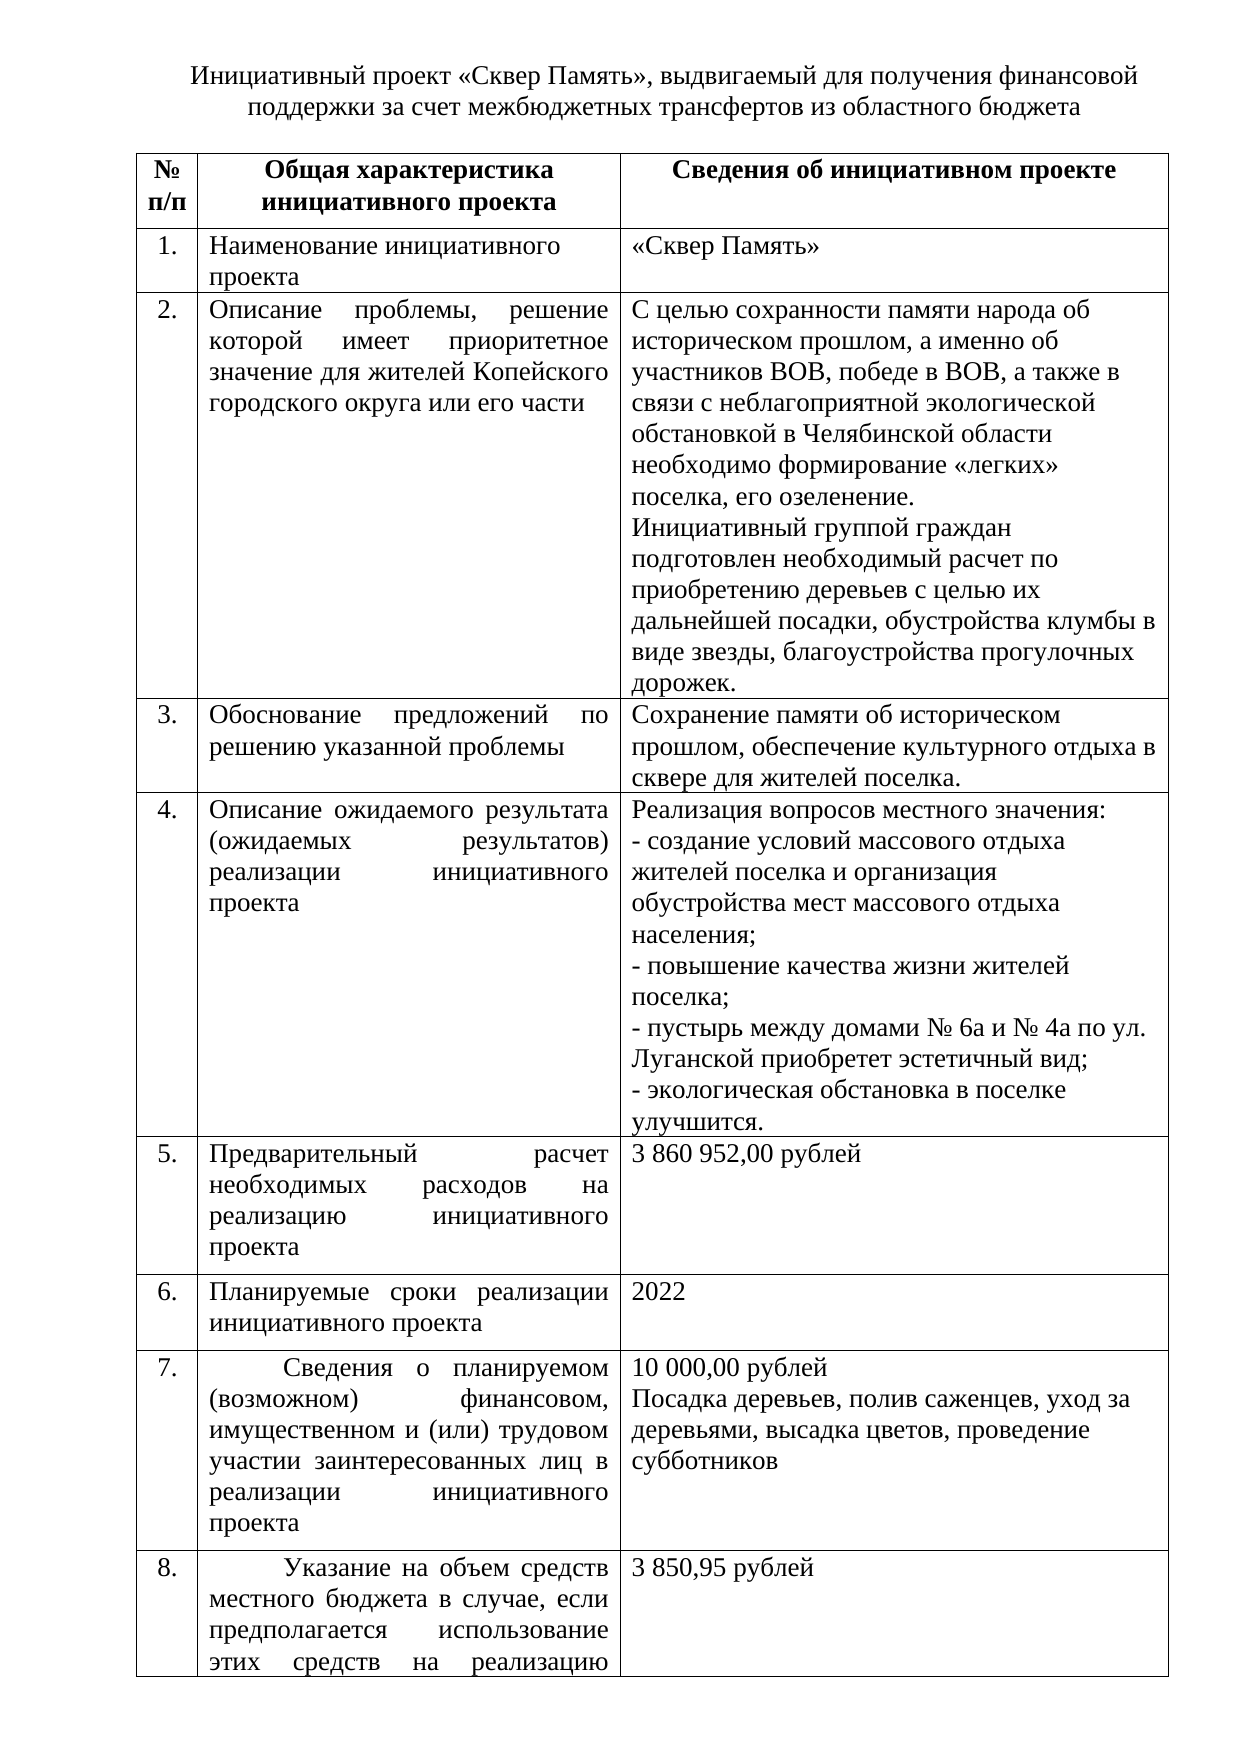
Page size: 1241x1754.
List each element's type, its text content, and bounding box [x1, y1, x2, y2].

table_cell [198, 1551, 620, 1676]
table_header Сведения об инициативном проекте [621, 154, 1168, 228]
table_cell 5. [137, 1137, 197, 1274]
table_cell Сохранение памяти об историческом прошлом, обеспечение культурного отдыха в сквере для жителей поселка. [621, 699, 1168, 792]
table_cell Наименование инициативного проекта [198, 229, 620, 292]
table_cell 10 000,00 рублей Посадка деревьев, полив саженцев, уход за деревьями, высадка цветов, проведение субботников [621, 1351, 1168, 1550]
table_cell 3 850,95 рублей [621, 1551, 1168, 1676]
table_cell 2022 [621, 1275, 1168, 1350]
table_header № п/п [137, 154, 197, 228]
table_cell Описание ожидаемого результата (ожидаемых результатов) реализации инициативного проекта [198, 793, 620, 1136]
table_cell Планируемые сроки реализации инициативного проекта [198, 1275, 620, 1350]
table_cell 6. [137, 1275, 197, 1350]
table_cell «Сквер Память» [621, 229, 1168, 292]
table_cell 3. [137, 699, 197, 792]
table_cell 3 860 952,00 рублей [621, 1137, 1168, 1274]
table_header Общая характеристика инициативного проекта [198, 154, 620, 228]
table_cell С целью сохранности памяти народа об историческом прошлом, а именно об участников ВОВ, победе в ВОВ, а также в связи с неблагоприятной экологической обстановкой в Челябинской области необходимо формирование «легких» поселка, его озеленение. Инициативный группой граждан подготовлен необходимый расчет по приобретению деревьев с целью их дальнейшей посадки, обустройства клумбы в виде звезды, благоустройства прогулочных дорожек. [621, 293, 1168, 698]
table_cell 8. [137, 1551, 197, 1676]
table_cell 4. [137, 793, 197, 1136]
table_cell Сведения о планируемом (возможном) финансовом, имущественном и (или) трудовом участии заинтересованных лиц в реализации инициативного проекта [198, 1351, 620, 1550]
table_cell 2. [137, 293, 197, 698]
table_cell Описание проблемы, решение которой имеет приоритетное значение для жителей Копейского городского округа или его части [198, 293, 620, 698]
table_cell Реализация вопросов местного значения: - создание условий массового отдыха жителей поселка и организация обустройства мест массового отдыха населения; - повышение качества жизни жителей поселка; - пустырь между домами № 6а и № 4а по ул. Луганской приобретет эстетичный вид; - экологическая обстановка в поселке улучшится. [621, 793, 1168, 1136]
table_cell 1. [137, 229, 197, 292]
table_cell Обоснование предложений по решению указанной проблемы [198, 699, 620, 792]
text Инициативный проект «Сквер Память», выдвигаемый для получения финансовой поддержки за счет межбюджетных трансфертов из областного бюджета [148, 59, 1181, 121]
table_cell Предварительный расчет необходимых расходов на реализацию инициативного проекта [198, 1137, 620, 1274]
table_cell 7. [137, 1351, 197, 1550]
